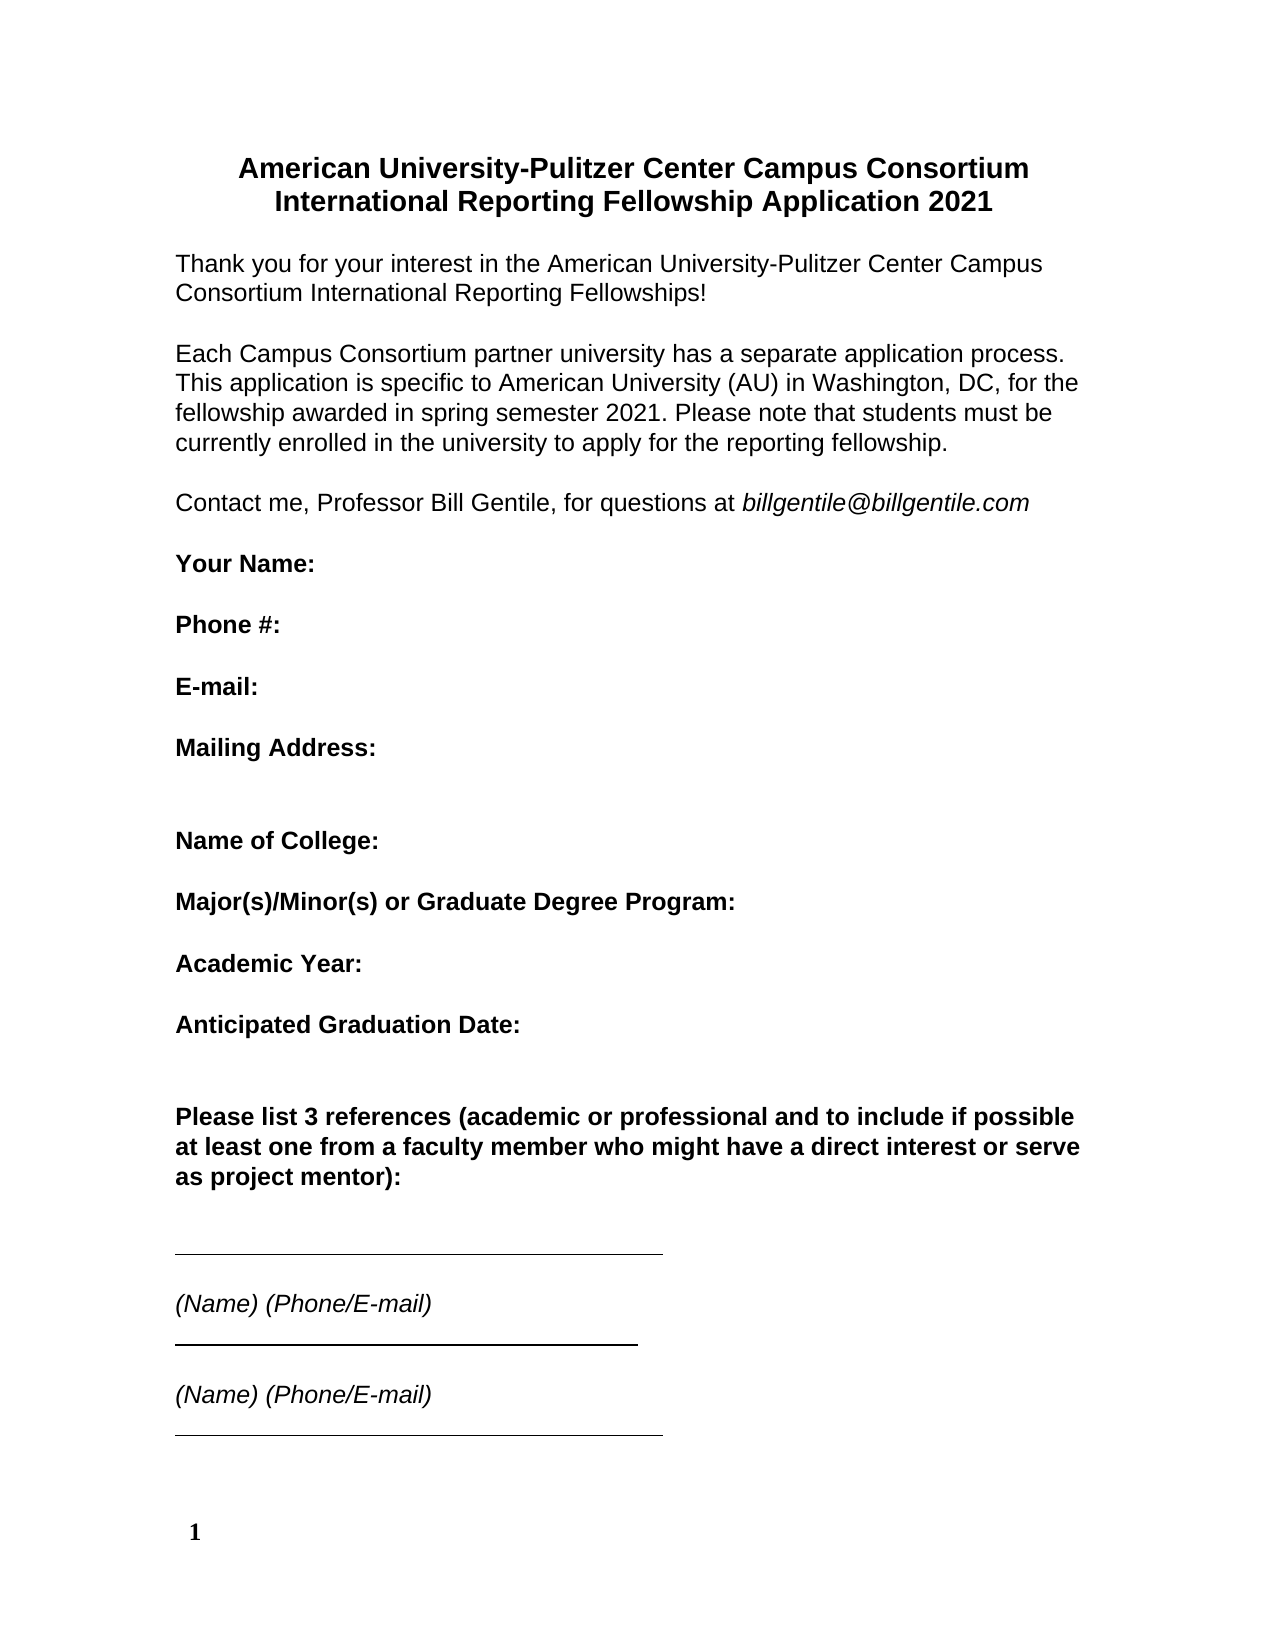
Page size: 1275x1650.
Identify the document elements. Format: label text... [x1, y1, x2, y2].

text American University-Pulitzer Center Campus Consortium International Reporting Fellowship Application 2021 [175, 152, 1093, 217]
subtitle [175, 1380, 1094, 1409]
text Each Campus Consortium partner university has a separate application process. This application is specific to American University (AU) in Washington, DC, for the fellowship awarded in spring semester 2021. Please note that students must be currently enrolled in the university to apply for the reporting fellowship. [175, 339, 1094, 456]
text Thank you for your interest in the American University-Pulitzer Center Campus Consortium International Reporting Fellowships! [175, 248, 1094, 307]
text Name of College: [175, 826, 1094, 855]
text Contact me, Professor Bill Gentile, for questions at billgentile@billgentile.com [175, 488, 1094, 517]
text Your Name: [175, 549, 1094, 577]
text Mailing Address: [175, 733, 1094, 762]
text Phone #: [175, 610, 1094, 639]
text Please list 3 references (academic or professional and to include if possible at least one from a faculty member who might have a direct interest or serve as project mentor): [175, 1102, 1094, 1190]
text Academic Year: [175, 949, 1094, 977]
text Anticipated Graduation Date: [175, 1010, 1094, 1039]
text E-mail: [175, 671, 1094, 700]
text Major(s)/Minor(s) or Graduate Degree Program: [175, 887, 1094, 916]
subtitle (Name) (Phone/E-mail) [175, 1289, 1094, 1318]
